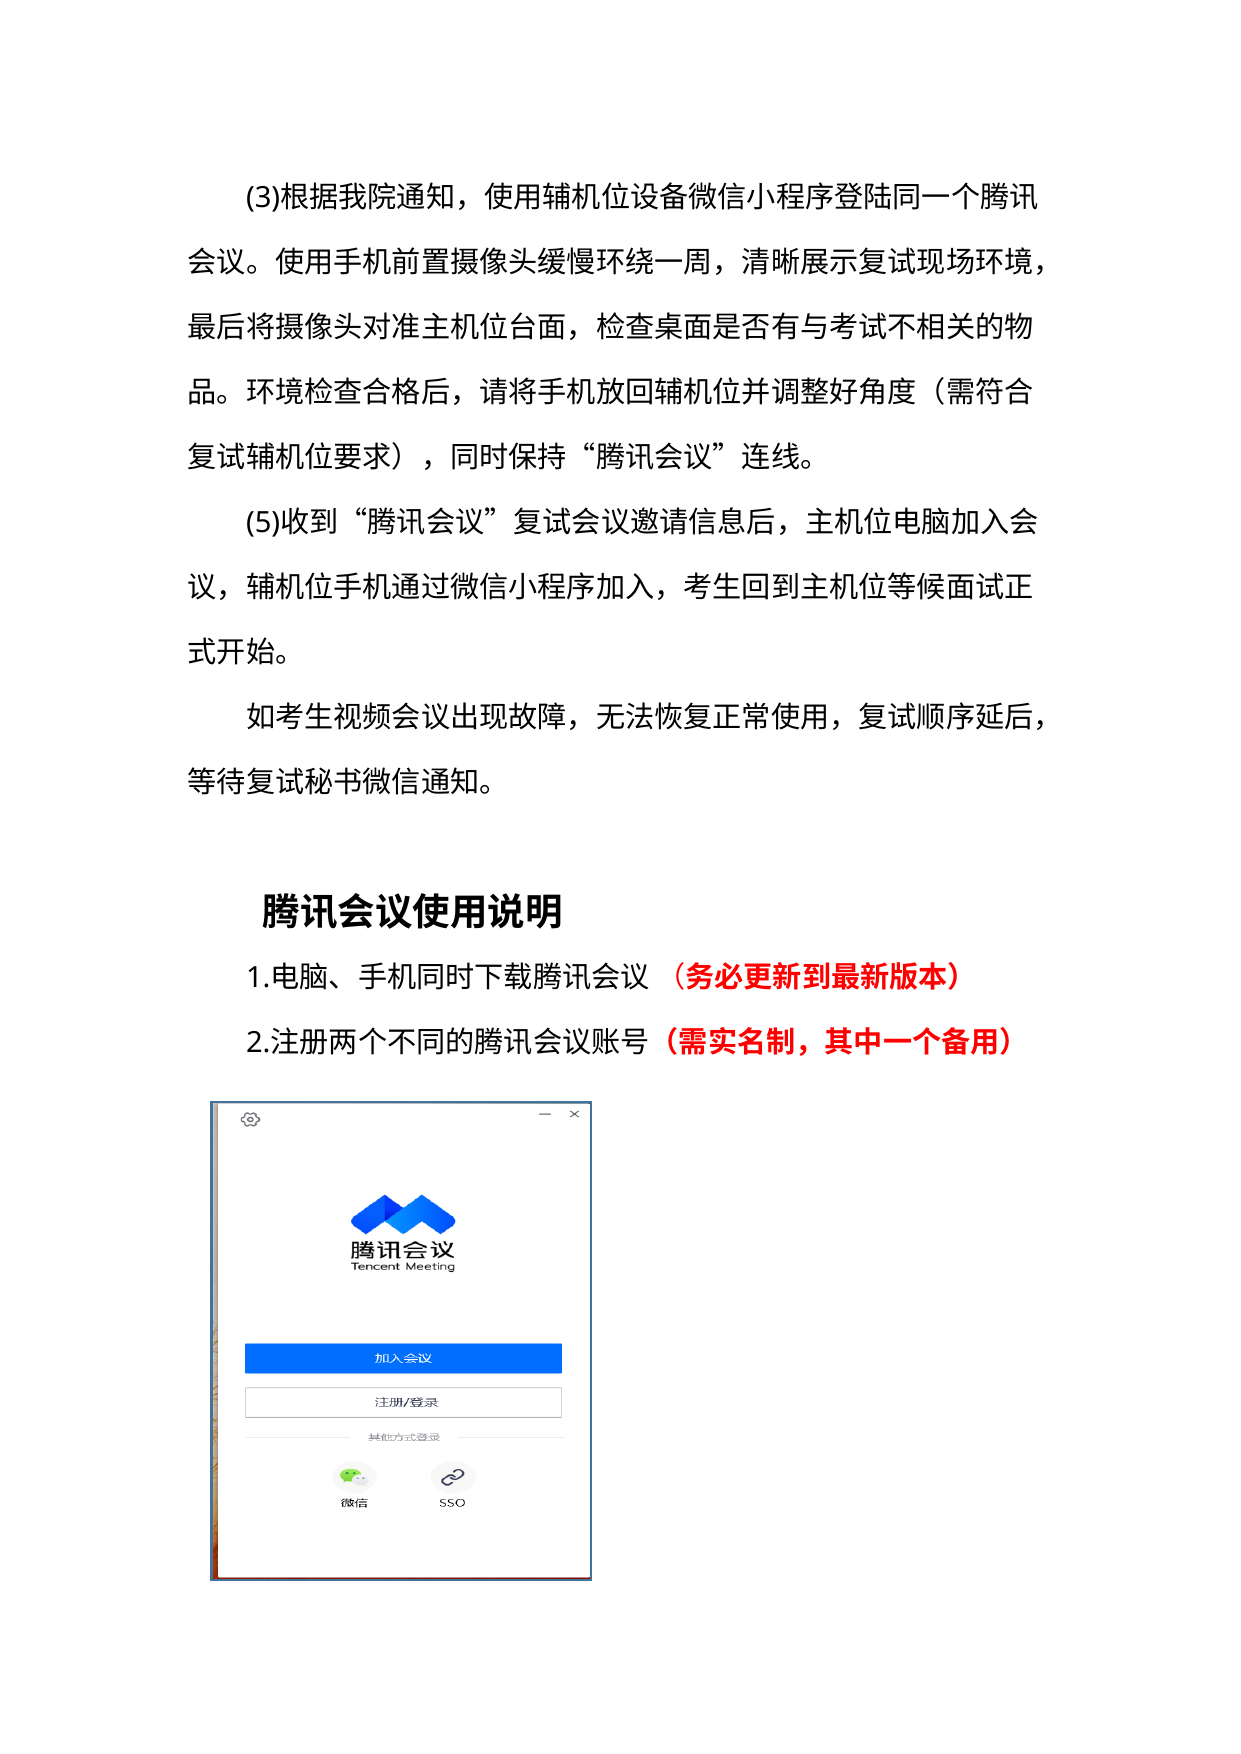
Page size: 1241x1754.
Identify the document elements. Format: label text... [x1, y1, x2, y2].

text 2.注册两个不同的腾讯会议账号（需实名制，其中一个备用） [187, 1007, 1053, 1072]
text 如考生视频会议出现故障，无法恢复正常使用，复试顺序延后，等待复试秘书微信通知。 [187, 682, 1053, 812]
picture [213, 1103, 590, 1579]
text (5)收到“腾讯会议”复试会议邀请信息后，主机位电脑加入会议，辅机位手机通过微信小程序加入，考生回到主机位等候面试正式开始。 [187, 487, 1053, 682]
text 腾讯会议使用说明 [187, 877, 1053, 942]
text (3)根据我院通知，使用辅机位设备微信小程序登陆同一个腾讯会议。使用手机前置摄像头缓慢环绕一周，清晰展示复试现场环境，最后将摄像头对准主机位台面，检查桌面是否有与考试不相关的物品。环境检查合格后，请将手机放回辅机位并调整好角度（需符合复试辅机位要求），同时保持“腾讯会议”连线。 [187, 162, 1053, 487]
text 1.电脑、手机同时下载腾讯会议 （务必更新到最新版本） [187, 942, 1053, 1007]
